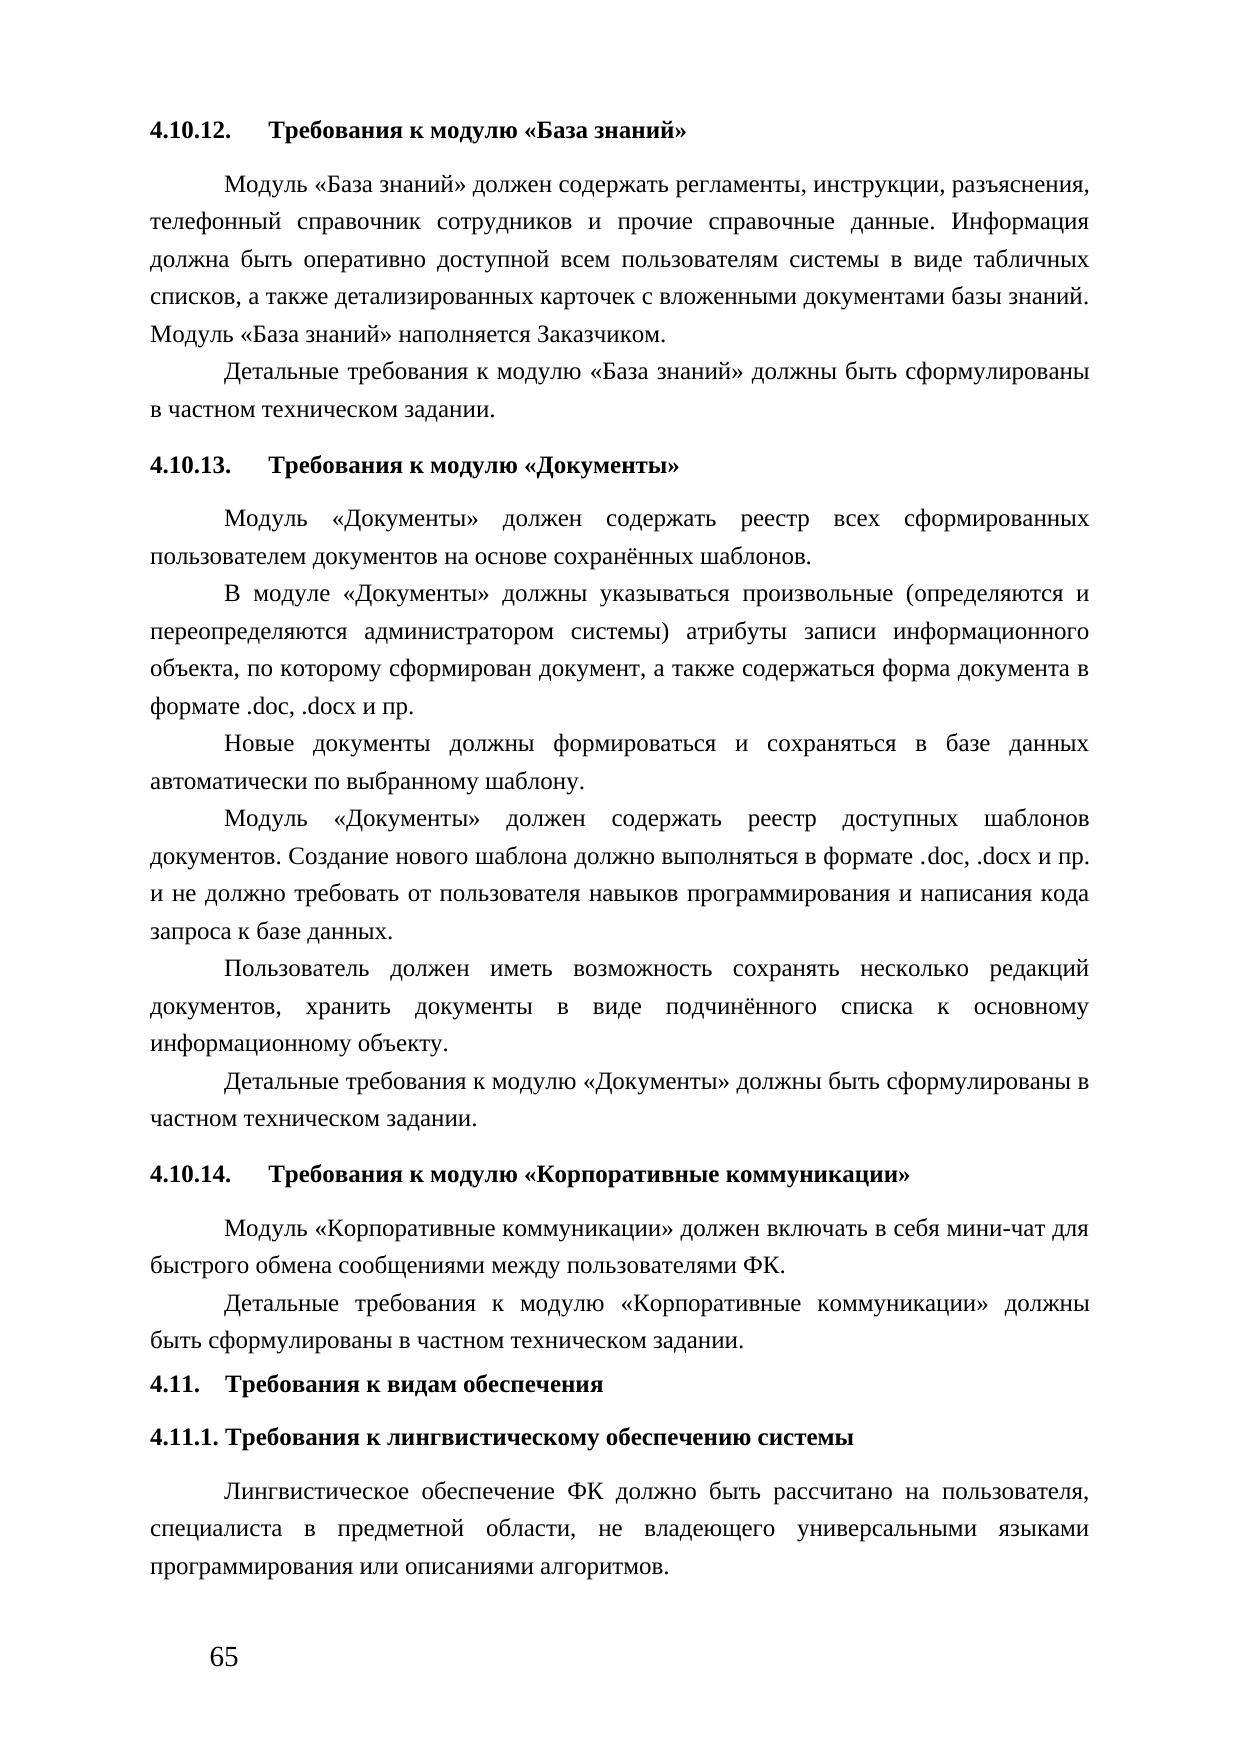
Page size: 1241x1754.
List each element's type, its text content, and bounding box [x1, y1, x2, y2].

subtitle Требования к модулю «Документы» [150, 450, 1090, 478]
text Детальные требования к модулю «Корпоративные коммуникации» должны быть сформулированы в частном техническом задании. [150, 1281, 1090, 1356]
text Пользователь должен иметь возможность сохранять несколько редакций документов, хранить документы в виде подчинённого списка к основному информационному объекту. [150, 947, 1090, 1059]
subtitle Требования к видам обеспечения [150, 1369, 1090, 1397]
subtitle Требования к модулю «База знаний» [150, 115, 1090, 144]
text Детальные требования к модулю «Документы» должны быть сформулированы в частном техническом задании. [150, 1059, 1090, 1134]
text Модуль «Документы» должен содержать реестр доступных шаблонов документов. Создание нового шаблона должно выполняться в формате .doc, .docx и пр. и не должно требовать от пользователя навыков программирования и написания кода запроса к базе данных. [150, 797, 1090, 947]
text Новые документы должны формироваться и сохраняться в базе данных автоматически по выбранному шаблону. [150, 722, 1090, 797]
text В модуле «Документы» должны указываться произвольные (определяются и переопределяются администратором системы) атрибуты записи информационного объекта, по которому сформирован документ, а также содержаться форма документа в формате .doc, .docx и пр. [150, 572, 1090, 722]
subtitle Требования к модулю «Корпоративные коммуникации» [150, 1159, 1090, 1188]
subtitle Требования к лингвистическому обеспечению системы [150, 1422, 1090, 1451]
text Лингвистическое обеспечение ФК должно быть рассчитано на пользователя, специалиста в предметной области, не владеющего универсальными языками программирования или описаниями алгоритмов. [150, 1469, 1090, 1582]
text Модуль «База знаний» должен содержать регламенты, инструкции, разъяснения, телефонный справочник сотрудников и прочие справочные данные. Информация должна быть оперативно доступной всем пользователям системы в виде табличных списков, а также детализированных карточек с вложенными документами базы знаний. Модуль «База знаний» наполняется Заказчиком. [150, 162, 1090, 350]
text Модуль «Документы» должен содержать реестр всех сформированных пользователем документов на основе сохранённых шаблонов. [150, 497, 1090, 572]
text Детальные требования к модулю «База знаний» должны быть сформулированы в частном техническом задании. [150, 350, 1090, 425]
text Модуль «Корпоративные коммуникации» должен включать в себя мини-чат для быстрого обмена сообщениями между пользователями ФК. [150, 1206, 1090, 1281]
